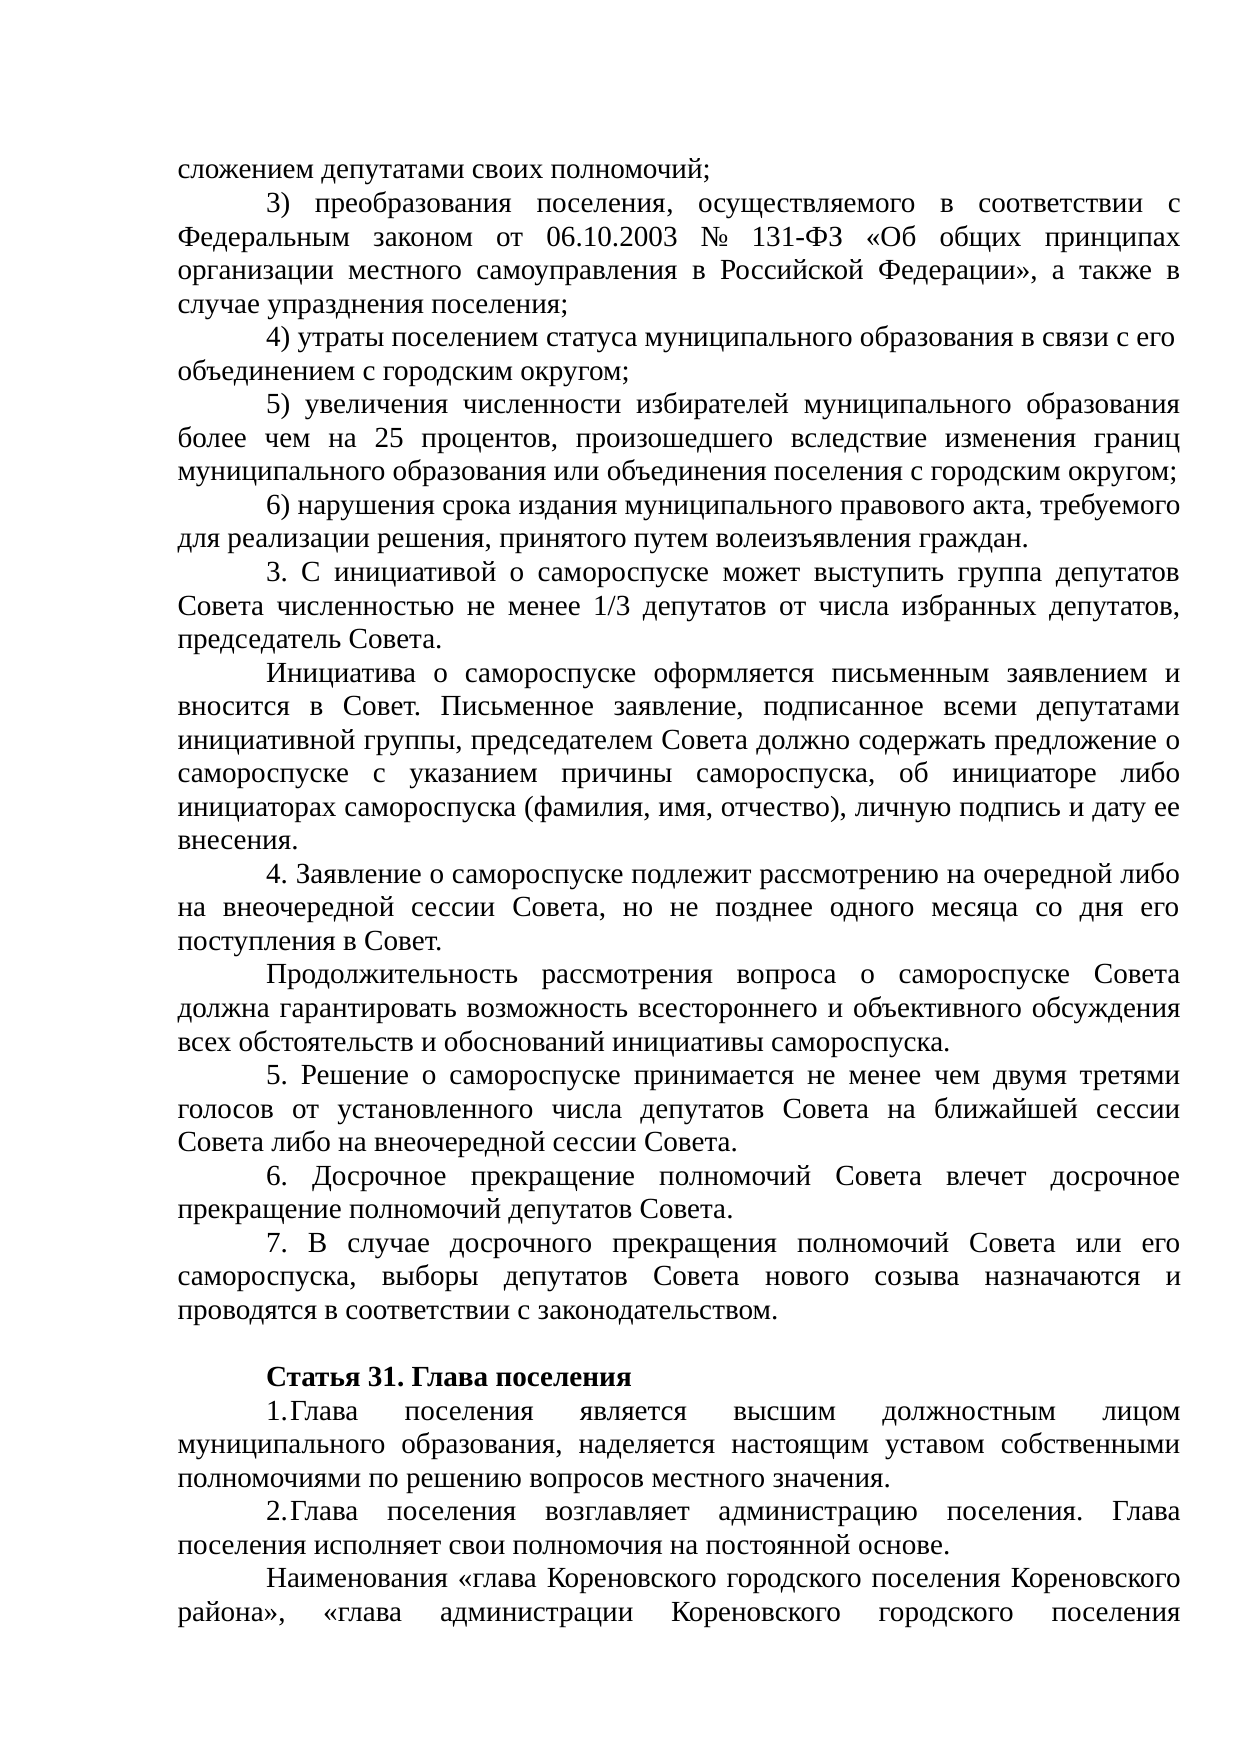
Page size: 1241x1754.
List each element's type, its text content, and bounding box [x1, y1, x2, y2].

text 6. Досрочное прекращение полномочий Совета влечет досрочное прекращение полномочий депутатов Совета. [177, 1158, 1181, 1225]
text Статья 31. Глава поселения [177, 1359, 1181, 1393]
list Глава поселения является высшим должностным лицом муниципального образования, наделяется настоящим уставом собственными полномочиями по решению вопросов местного значения. [177, 1393, 1181, 1493]
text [177, 1560, 1181, 1627]
text Инициатива о самороспуске оформляется письменным заявлением и вносится в Совет. Письменное заявление, подписанное всеми депутатами инициативной группы, председателем Совета должно содержать предложение о самороспуске с указанием причины самороспуска, об инициаторе либо инициаторах самороспуска (фамилия, имя, отчество), личную подпись и дату ее внесения. [177, 655, 1181, 856]
text 7. В случае досрочного прекращения полномочий Совета или его самороспуска, выборы депутатов Совета нового созыва назначаются и проводятся в соответствии с законодательством. [177, 1225, 1181, 1326]
text 5) увеличения численности избирателей муниципального образования более чем на 25 процентов, произошедшего вследствие изменения границ муниципального образования или объединения поселения с городским округом; [177, 386, 1181, 487]
text 4. Заявление о самороспуске подлежит рассмотрению на очередной либо на внеочередной сессии Совета, но не позднее одного месяца со дня его поступления в Совет. [177, 856, 1181, 957]
text 4) утраты поселением статуса муниципального образования в связи с его объединением с городским округом; [177, 319, 1181, 386]
text 5. Решение о самороспуске принимается не менее чем двумя третями голосов от установленного числа депутатов Совета на ближайшей сессии Совета либо на внеочередной сессии Совета. [177, 1057, 1181, 1158]
list Глава поселения возглавляет администрацию поселения. Глава поселения исполняет свои полномочия на постоянной основе. [177, 1493, 1181, 1560]
text 3. С инициативой о самороспуске может выступить группа депутатов Совета численностью не менее 1/3 депутатов от числа избранных депутатов, председатель Совета. [177, 554, 1181, 655]
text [177, 152, 1181, 185]
text 6) нарушения срока издания муниципального правового акта, требуемого для реализации решения, принятого путем волеизъявления граждан. [177, 487, 1181, 554]
text 3) преобразования поселения, осуществляемого в соответствии с Федеральным законом от 06.10.2003 № 131-ФЗ «Об общих принципах организации местного самоуправления в Российской Федерации», а также в случае упразднения поселения; [177, 185, 1181, 319]
text Продолжительность рассмотрения вопроса о самороспуске Совета должна гарантировать возможность всестороннего и объективного обсуждения всех обстоятельств и обоснований инициативы самороспуска. [177, 957, 1181, 1057]
